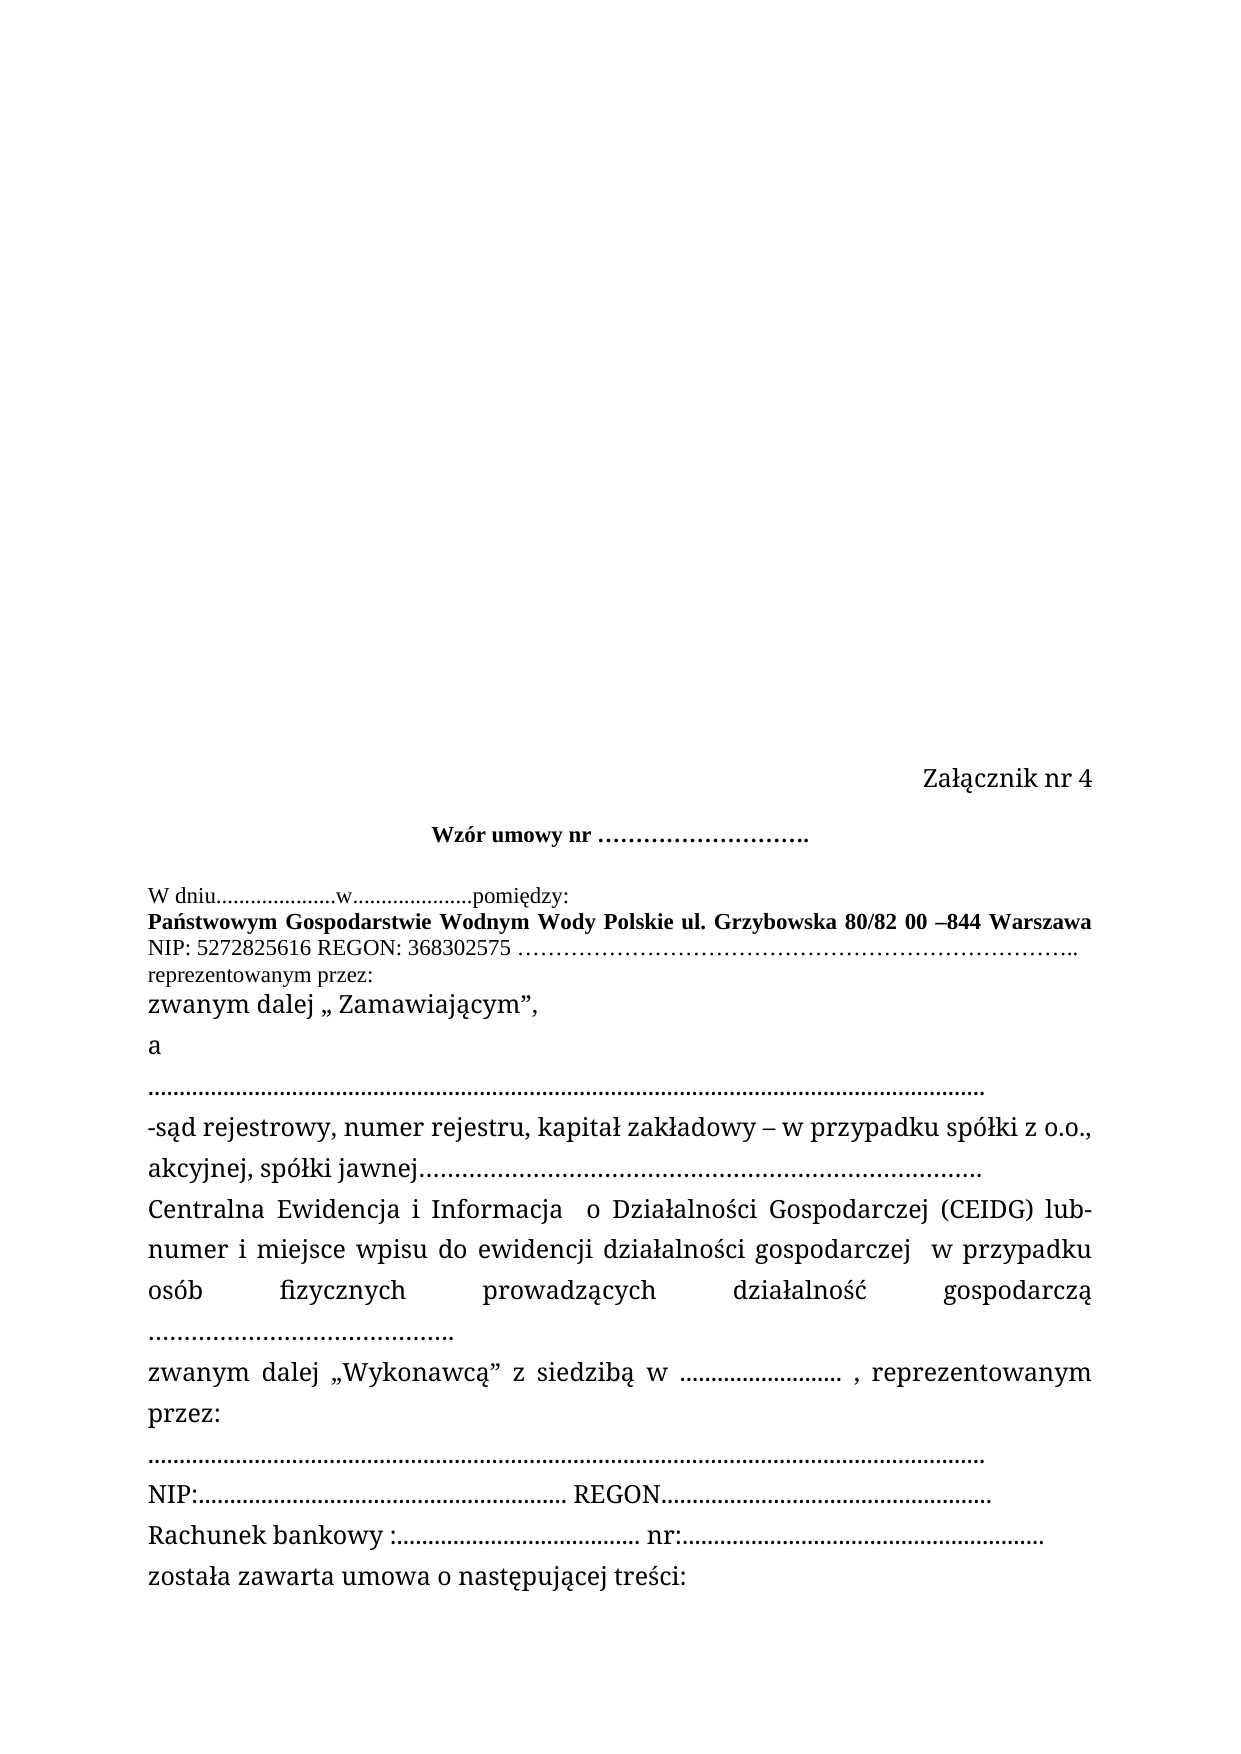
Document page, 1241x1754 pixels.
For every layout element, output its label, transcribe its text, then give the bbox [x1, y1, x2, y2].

text ...................................................................................................................................... [148, 1069, 1093, 1103]
text W dniu.....................w.....................pomiędzy: [148, 882, 1093, 908]
text reprezentowanym przez: [148, 961, 1093, 987]
text ...................................................................................................................................... [148, 1436, 1093, 1470]
text a [148, 1028, 1093, 1062]
text Wzór umowy nr ………………………. [148, 821, 1093, 848]
text NIP:........................................................... REGON..................................................... [148, 1477, 1093, 1511]
text Państwowym Gospodarstwie Wodnym Wody Polskie ul. Grzybowska 80/82 00 –844 Warszawa NIP: 5272825616 REGON: 368302575 ……………………………………………………………….. [148, 908, 1093, 961]
text została zawarta umowa o następującej treści: [148, 1559, 1093, 1593]
text zwanym dalej „ Zamawiającym”, [148, 987, 1093, 1021]
text zwanym dalej „Wykonawcą” z siedzibą w .......................... , reprezentowanym przez: [148, 1354, 1093, 1429]
text Załącznik nr 4 [148, 761, 1093, 795]
text Rachunek bankowy :....................................... nr:.......................................................... [148, 1518, 1093, 1552]
text Centralna Ewidencja i Informacja o Działalności Gospodarczej (CEIDG) lub-numer i miejsce wpisu do ewidencji działalności gospodarczej w przypadku osób fizycznych prowadzących działalność gospodarczą ……………………………………. [148, 1191, 1093, 1348]
text -sąd rejestrowy, numer rejestru, kapitał zakładowy – w przypadku spółki z o.o., akcyjnej, spółki jawnej……………………………………………………………………. [148, 1109, 1093, 1184]
